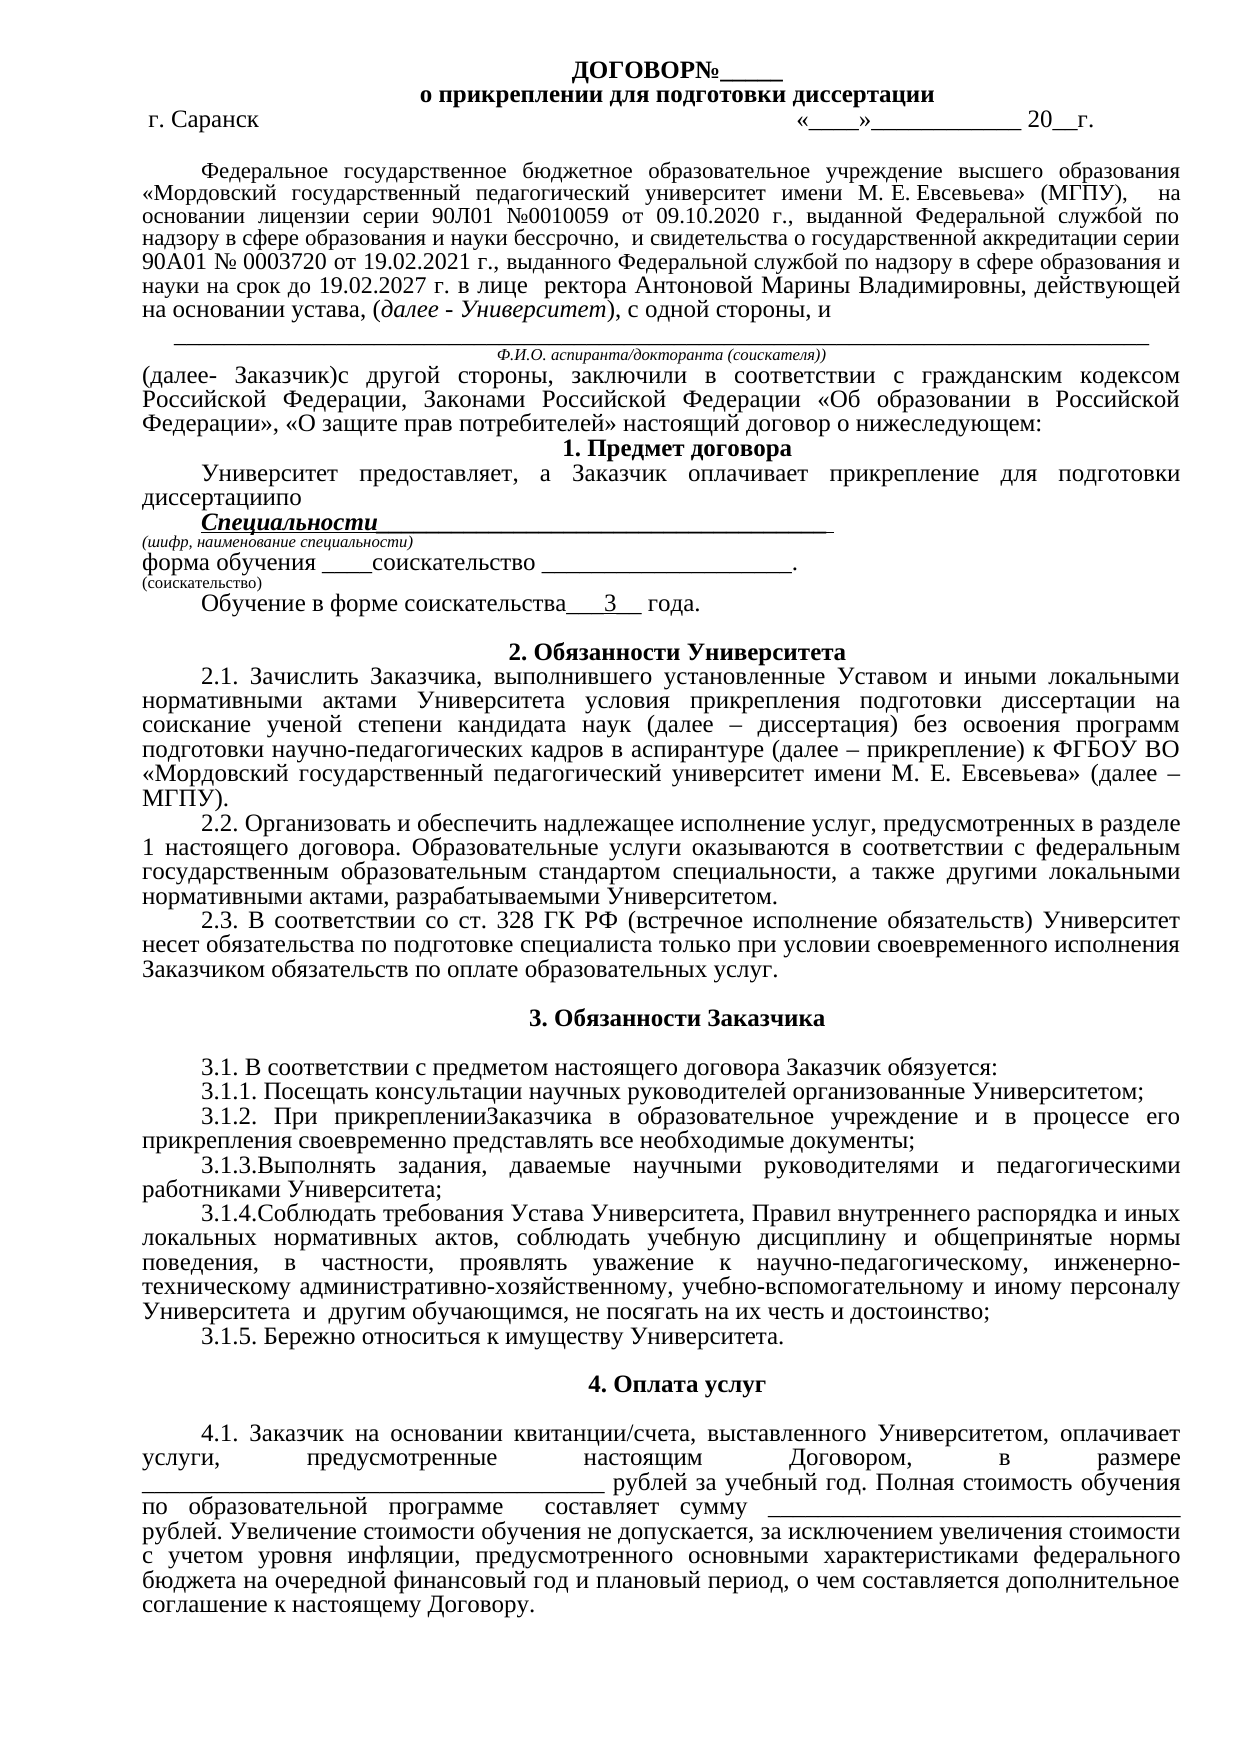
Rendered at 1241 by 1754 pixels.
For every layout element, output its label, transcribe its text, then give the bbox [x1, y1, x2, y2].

text 4. Оплата услуг [142, 1373, 1181, 1398]
text 3.1.2. При прикрепленииЗаказчика в образовательное учреждение и в процессе его прикрепления своевременно представлять все необходимые документы; [142, 1105, 1181, 1153]
text 3.1.1. Посещать консультации научных руководителей организованные Университетом; [142, 1080, 1181, 1105]
text 3.1.3.Выполнять задания, даваемые научными руководителями и педагогическими работниками Университета; [142, 1153, 1181, 1202]
text (далее- Заказчик)с другой стороны, заключили в соответствии с гражданским кодексом Российской Федерации, Законами Российской Федерации «Об образовании в Российской Федерации», «О защите прав потребителей» настоящий договор о нижеследующем: [142, 364, 1181, 437]
text 2.3. В соответствии со ст. 328 ГК РФ (встречное исполнение обязательств) Университет несет обязательства по подготовке специалиста только при условии своевременного исполнения Заказчиком обязательств по оплате образовательных услуг. [142, 909, 1181, 983]
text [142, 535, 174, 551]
text форма обучения ____соискательство ____________________. [142, 551, 1181, 576]
text 3.1. В соответствии с предметом настоящего договора Заказчик обязуется: [142, 1056, 1181, 1080]
text Специальности____________________________________ [142, 511, 1181, 535]
text ______________________________________________________________________________ [142, 323, 1181, 348]
text 4.1. Заказчик на основании квитанции/счета, выставленного Университетом, оплачивает услуги, предусмотренные настоящим Договором, в размере _____________________________________ рублей за учебный год. Полная стоимость обучения по образовательной программе составляет сумму _________________________________ рублей. Увеличение стоимости обучения не допускается, за исключением увеличения стоимости с учетом уровня инфляции, предусмотренного основными характеристиками федерального бюджета на очередной финансовый год и плановый период, о чем составляется дополнительное соглашение к настоящему Договору. [142, 1422, 1181, 1618]
text Обучение в форме соискательства___3__ года. [142, 592, 1181, 616]
text о прикреплении для подготовки диссертации [142, 83, 1181, 108]
text 3.1.4.Соблюдать требования Устава Университета, Правил внутреннего распорядка и иных локальных нормативных актов, соблюдать учебную дисциплину и общепринятые нормы поведения, в частности, проявлять уважение к научно-педагогическому, инженерно-техническому административно-хозяйственному, учебно-вспомогательному и иному персоналу Университета и другим обучающимся, не посягать на их честь и достоинство; [142, 1202, 1181, 1325]
text 2.2. Организовать и обеспечить надлежащее исполнение услуг, предусмотренных в разделе 1 настоящего договора. Образовательные услуги оказываются в соответствии с федеральным государственным образовательным стандартом специальности, а также другими локальными нормативными актами, разрабатываемыми Университетом. [142, 812, 1181, 909]
text (соискательство) [142, 576, 1181, 592]
text 2.1. Зачислить Заказчика, выполнившего установленные Уставом и иными локальными нормативными актами Университета условия прикрепления подготовки диссертации на соискание ученой степени кандидата наук (далее – диссертация) без освоения программ подготовки научно-педагогических кадров в аспирантуре (далее – прикрепление) к ФГБОУ ВО «Мордовский государственный педагогический университет имени М. Е. Евсевьева» (далее – МГПУ). [142, 665, 1181, 812]
text 2. Обязанности Университета [142, 641, 1181, 665]
text 3. Обязанности Заказчика [142, 1007, 1181, 1032]
text 1. Предмет договора [142, 437, 1181, 462]
text 3.1.5. Бережно относиться к имуществу Университета. [142, 1325, 1181, 1349]
text Федеральное государственное бюджетное образовательное учреждение высшего образования «Мордовский государственный педагогический университет имени М. Е. Евсевьева» (МГПУ), на основании лицензии серии 90Л01 №0010059 от 09.10.2020 г., выданной Федеральной службой по надзору в сфере образования и науки бессрочно, и свидетельства о государственной аккредитации серии 90А01 № 0003720 от 19.02.2021 г., выданного Федеральной службой по надзору в сфере образования и науки на срок до 19.02.2027 г. в лице ректора Антоновой Марины Владимировны, действующей на основании устава, (далее - Университет), с одной стороны, и [142, 161, 1181, 323]
text Ф.И.О. аспиранта/докторанта (соискателя)) [142, 348, 1181, 364]
text (шифр, наименование специальности) [173, 535, 1181, 551]
text ДОГОВОР№_____ [142, 59, 1181, 83]
text г. Саранск «____»____________ 20__г. [142, 108, 1181, 132]
text Университет предоставляет, а Заказчик оплачивает прикрепление для подготовки диссертациипо [142, 462, 1181, 511]
